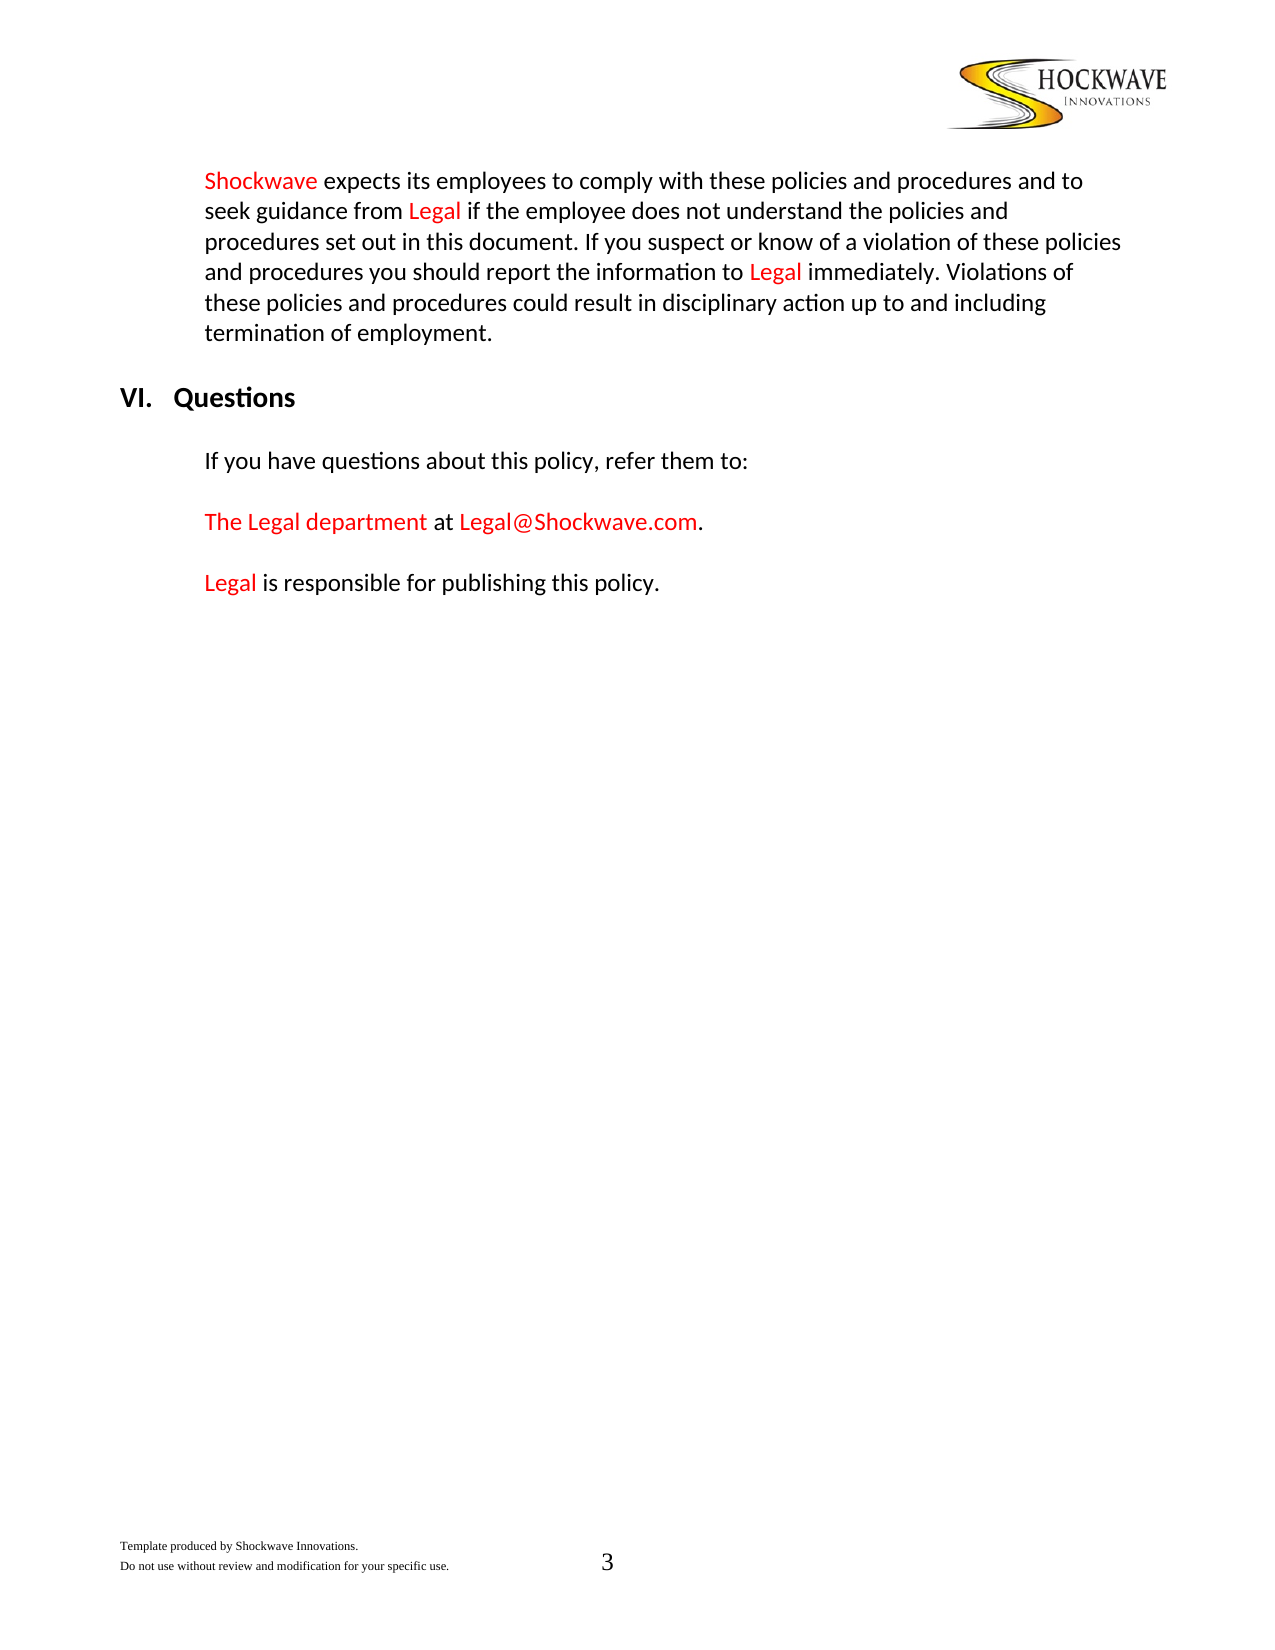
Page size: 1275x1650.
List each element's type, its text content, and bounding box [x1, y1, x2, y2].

text The Legal department at Legal@Shockwave.com. [204, 475, 1125, 536]
text If you have questions about this policy, refer them to: [204, 445, 1125, 475]
picture [946, 53, 1190, 129]
list Questions [120, 379, 1125, 414]
text Legal is responsible for publishing this policy. [204, 536, 1125, 597]
text Shockwave expects its employees to comply with these policies and procedures and to seek guidance from Legal if the employee does not understand the policies and procedures set out in this document. If you suspect or know of a violation of these policies and procedures you should report the information to Legal immediately. Violations of these policies and procedures could result in disciplinary action up to and including termination of employment. [204, 165, 1125, 348]
